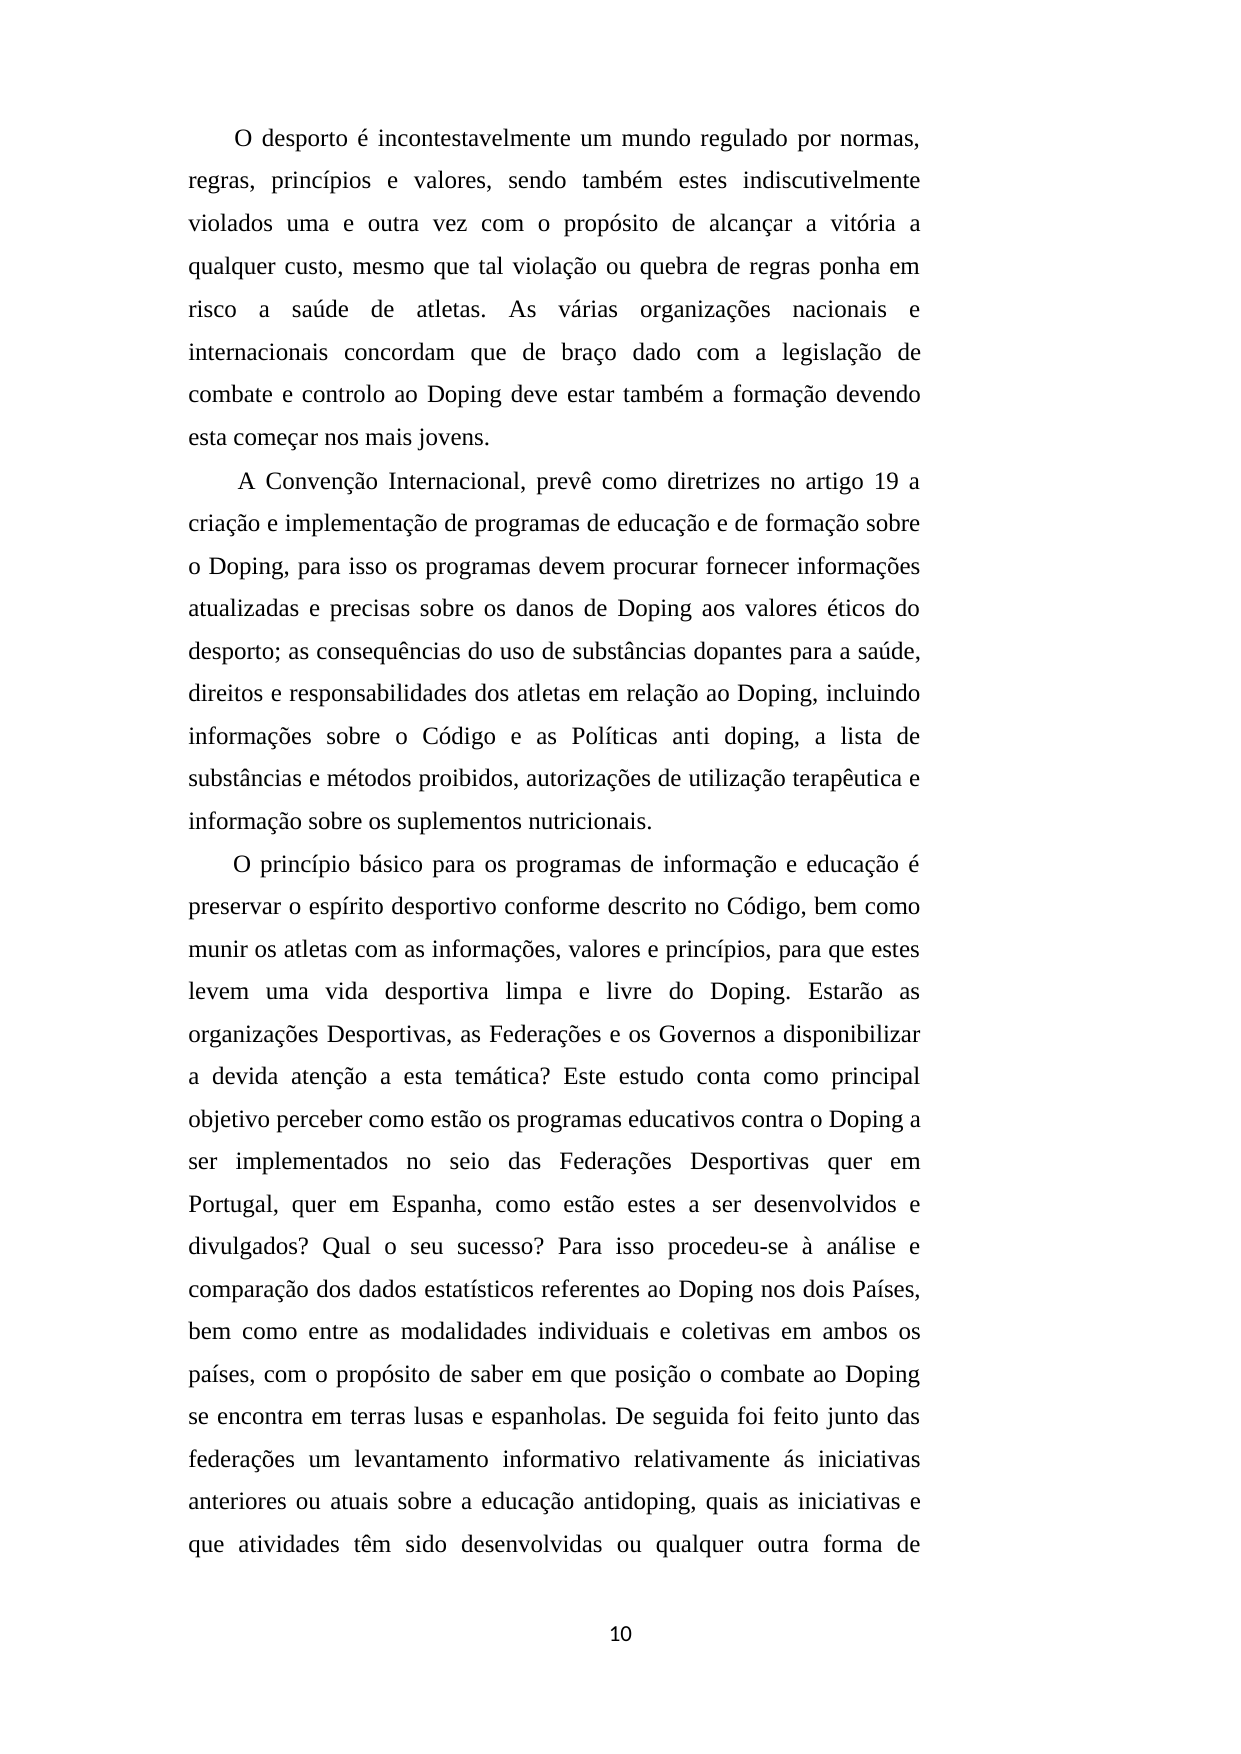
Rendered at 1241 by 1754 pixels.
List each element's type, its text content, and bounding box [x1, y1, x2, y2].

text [187, 849, 921, 1557]
text A Convenção Internacional, prevê como diretrizes no artigo 19 a criação e implementação de programas de educação e de formação sobre o Doping, para isso os programas devem procurar fornecer informações atualizadas e precisas sobre os danos de Doping aos valores éticos do desporto; as consequências do uso de substâncias dopantes para a saúde, direitos e responsabilidades dos atletas em relação ao Doping, incluindo informações sobre o Código e as Políticas anti doping, a lista de substâncias e métodos proibidos, autorizações de utilização terapêutica e informação sobre os suplementos nutricionais. [187, 466, 921, 834]
text O desporto é incontestavelmente um mundo regulado por normas, regras, princípios e valores, sendo também estes indiscutivelmente violados uma e outra vez com o propósito de alcançar a vitória a qualquer custo, mesmo que tal violação ou quebra de regras ponha em risco a saúde de atletas. As várias organizações nacionais e internacionais concordam que de braço dado com a legislação de combate e controlo ao Doping deve estar também a formação devendo esta começar nos mais jovens. [187, 123, 921, 451]
